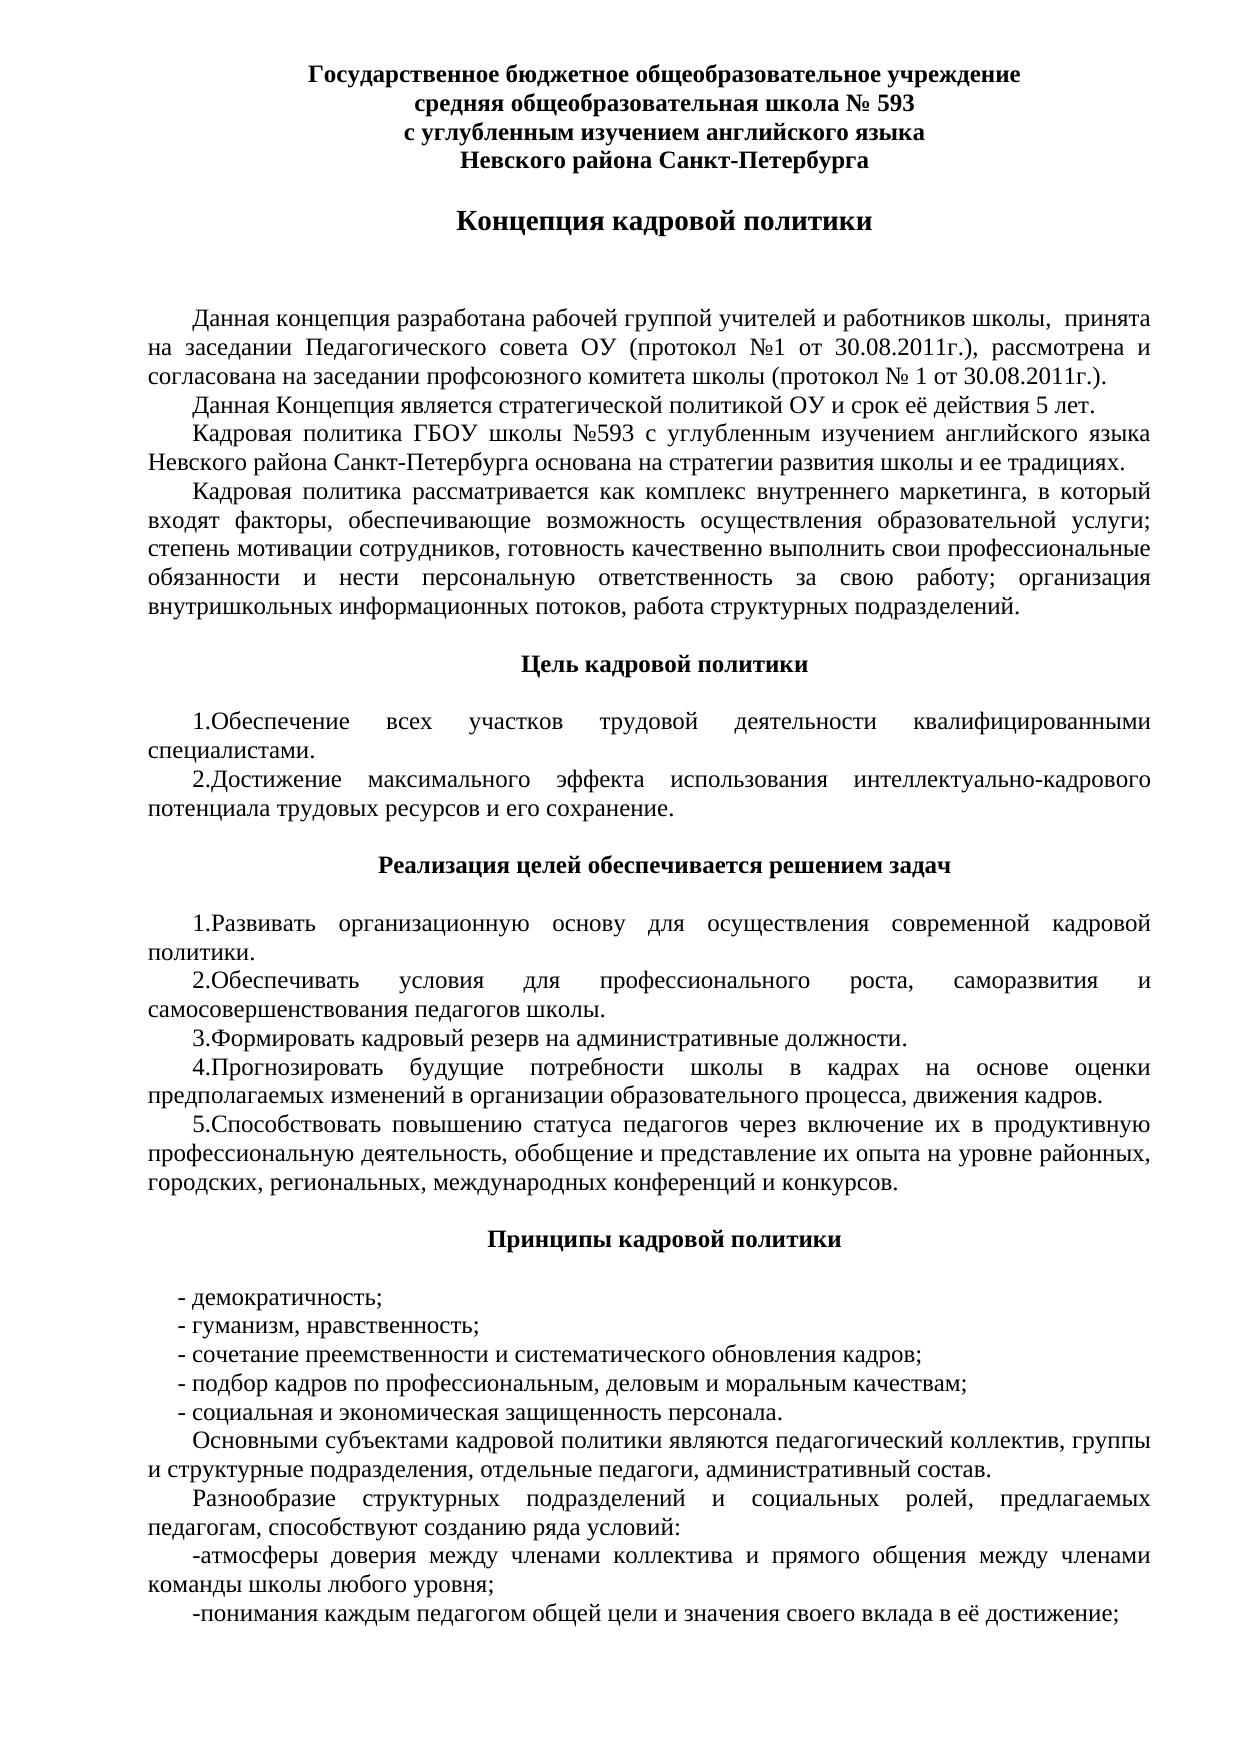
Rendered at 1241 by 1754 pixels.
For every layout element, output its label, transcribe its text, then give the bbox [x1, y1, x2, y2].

text Кадровая политика ГБОУ школы №593 с углубленным изучением английского языка Невского района Санкт-Петербурга основана на стратегии развития школы и ее традициях. [148, 418, 1152, 476]
text - гуманизм, нравственность; [177, 1311, 1152, 1339]
text с углубленным изучением английского языка [177, 117, 1152, 145]
text 1.Обеспечение всех участков трудовой деятельности квалифицированными специалистами. [148, 706, 1152, 764]
text Основными субъектами кадровой политики являются педагогический коллектив, группы и структурные подразделения, отдельные педагоги, административный состав. [148, 1426, 1152, 1483]
text Данная Концепция является стратегической политикой ОУ и срок её действия 5 лет. [148, 390, 1152, 418]
text -понимания каждым педагогом общей цели и значения своего вклада в её достижение; [148, 1598, 1152, 1627]
text - подбор кадров по профессиональным, деловым и моральным качествам; [177, 1368, 1152, 1397]
text 3.Формировать кадровый резерв на административные должности. [148, 1023, 1152, 1052]
text Невского района Санкт-Петербурга [177, 145, 1152, 174]
text Реализация целей обеспечивается решением задач [177, 851, 1152, 879]
text 2.Достижение максимального эффекта использования интеллектуально-кадрового потенциала трудовых ресурсов и его сохранение. [148, 764, 1152, 821]
text Государственное бюджетное общеобразовательное учреждение [177, 59, 1152, 88]
text Принципы кадровой политики [177, 1224, 1152, 1253]
text 5.Способствовать повышению статуса педагогов через включение их в продуктивную профессиональную деятельность, обобщение и представление их опыта на уровне районных, городских, региональных, международных конференций и конкурсов. [148, 1109, 1152, 1196]
text Цель кадровой политики [177, 649, 1152, 678]
text Кадровая политика рассматривается как комплекс внутреннего маркетинга, в который входят факторы, обеспечивающие возможность осуществления образовательной услуги; степень мотивации сотрудников, готовность качественно выполнить свои профессиональные обязанности и нести персональную ответственность за свою работу; организация внутришкольных информационных потоков, работа структурных подразделений. [148, 476, 1152, 620]
text 2.Обеспечивать условия для профессионального роста, саморазвития и самосовершенствования педагогов школы. [148, 966, 1152, 1023]
text 4.Прогнозировать будущие потребности школы в кадрах на основе оценки предполагаемых изменений в организации образовательного процесса, движения кадров. [148, 1052, 1152, 1109]
text -атмосферы доверия между членами коллектива и прямого общения между членами команды школы любого уровня; [148, 1541, 1152, 1598]
text 1.Развивать организационную основу для осуществления современной кадровой политики. [148, 908, 1152, 966]
text Данная концепция разработана рабочей группой учителей и работников школы, принята на заседании Педагогического совета ОУ (протокол №1 от 30.08.2011г.), рассмотрена и согласована на заседании профсоюзного комитета школы (протокол № 1 от 30.08.2011г.). [148, 303, 1152, 390]
text Концепция кадровой политики [177, 203, 1152, 236]
text - демократичность; [177, 1282, 1152, 1311]
text Разнообразие структурных подразделений и социальных ролей, предлагаемых педагогам, способствуют созданию ряда условий: [148, 1483, 1152, 1541]
text - социальная и экономическая защищенность персонала. [177, 1397, 1152, 1426]
text - сочетание преемственности и систематического обновления кадров; [177, 1339, 1152, 1368]
text средняя общеобразовательная школа № 593 [177, 88, 1152, 117]
